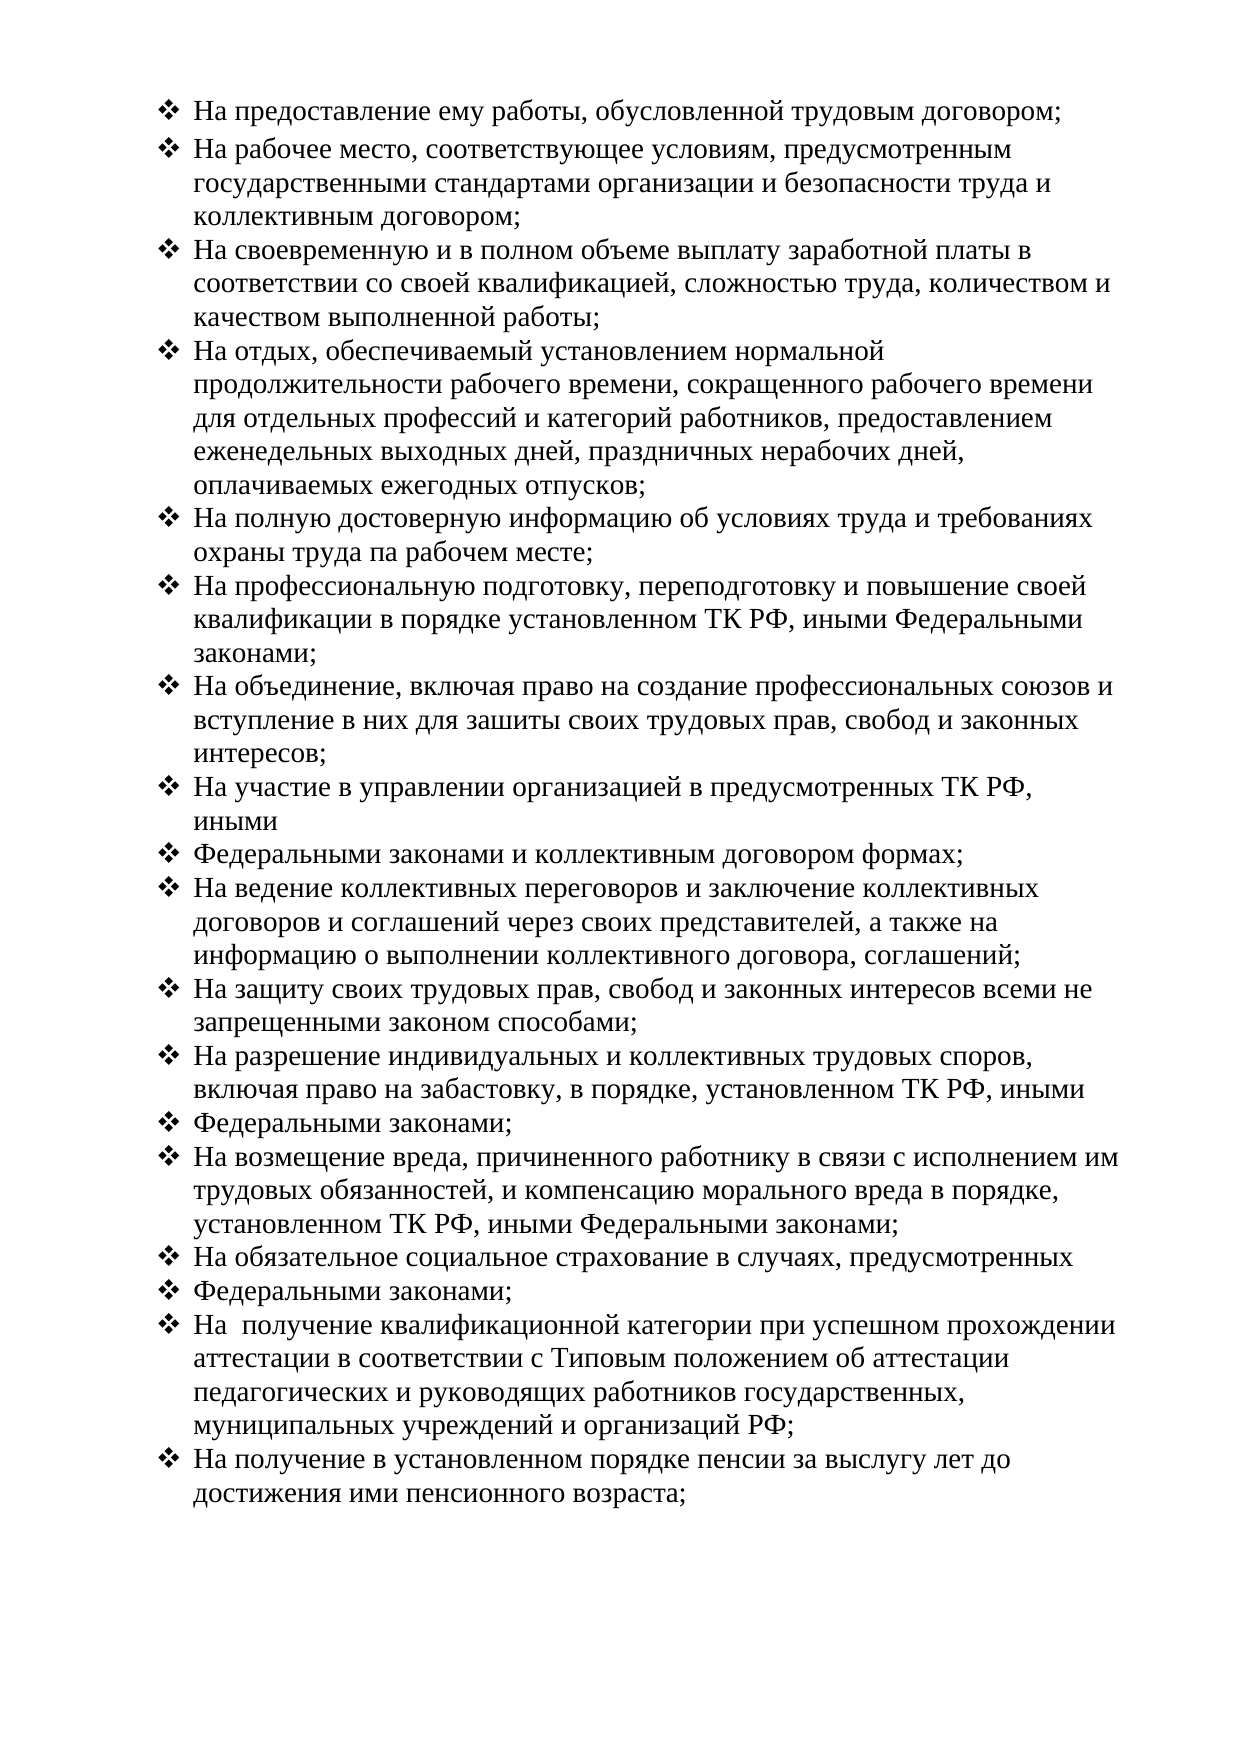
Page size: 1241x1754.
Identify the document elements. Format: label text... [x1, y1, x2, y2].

list Федеральными законами и коллективным договором формах; [156, 836, 1122, 870]
list На разрешение индивидуальных и коллективных трудовых споров, включая право на забастовку, в порядке, установленном ТК РФ, иными [156, 1038, 1122, 1105]
list На отдых, обеспечиваемый установлением нормальной продолжительности рабочего времени, сокращенного рабочего времени для отдельных профессий и категорий работников, предоставлением еженедельных выходных дней, праздничных нерабочих дней, оплачиваемых ежегодных отпусков; [156, 333, 1122, 501]
list На возмещение вреда, причиненного работнику в связи с исполнением им трудовых обязанностей, и компенсацию морального вреда в порядке, установленном ТК РФ, иными Федеральными законами; [156, 1139, 1122, 1239]
list На профессиональную подготовку, переподготовку и повышение своей квалификации в порядке установленном ТК РФ, иными Федеральными законами; [156, 568, 1122, 668]
list На ведение коллективных переговоров и заключение коллективных договоров и соглашений через своих представителей, а также на информацию о выполнении коллективного договора, соглашений; [156, 870, 1122, 971]
list На получение квалификационной категории при успешном прохождении аттестации в соответствии с Типовым положением об аттестации педагогических и руководящих работников государственных, муниципальных учреждений и организаций РФ; [156, 1307, 1122, 1441]
list На полную достоверную информацию об условиях труда и требованиях охраны труда па рабочем месте; [156, 501, 1122, 568]
list На обязательное социальное страхование в случаях, предусмотренных [156, 1239, 1122, 1273]
list На защиту своих трудовых прав, свобод и законных интересов всеми не запрещенными законом способами; [156, 971, 1122, 1038]
list На объединение, включая право на создание профессиональных союзов и вступление в них для зашиты своих трудовых прав, свобод и законных интересов; [156, 668, 1122, 769]
list Федеральными законами; [156, 1273, 1122, 1307]
list На участие в управлении организацией в предусмотренных ТК РФ, иными [156, 769, 1122, 836]
list Федеральными законами; [156, 1105, 1122, 1139]
list На своевременную и в полном объеме выплату заработной платы в соответствии со своей квалификацией, сложностью труда, количеством и качеством выполненной работы; [156, 232, 1122, 333]
list На получение в установленном порядке пенсии за выслугу лет до достижения ими пенсионного возраста; [156, 1441, 1122, 1508]
list На рабочее место, соответствующее условиям, предусмотренным государственными стандартами организации и безопасности труда и коллективным договором; [156, 131, 1122, 232]
list На предоставление ему работы, обусловленной трудовым договором; [156, 93, 1122, 126]
